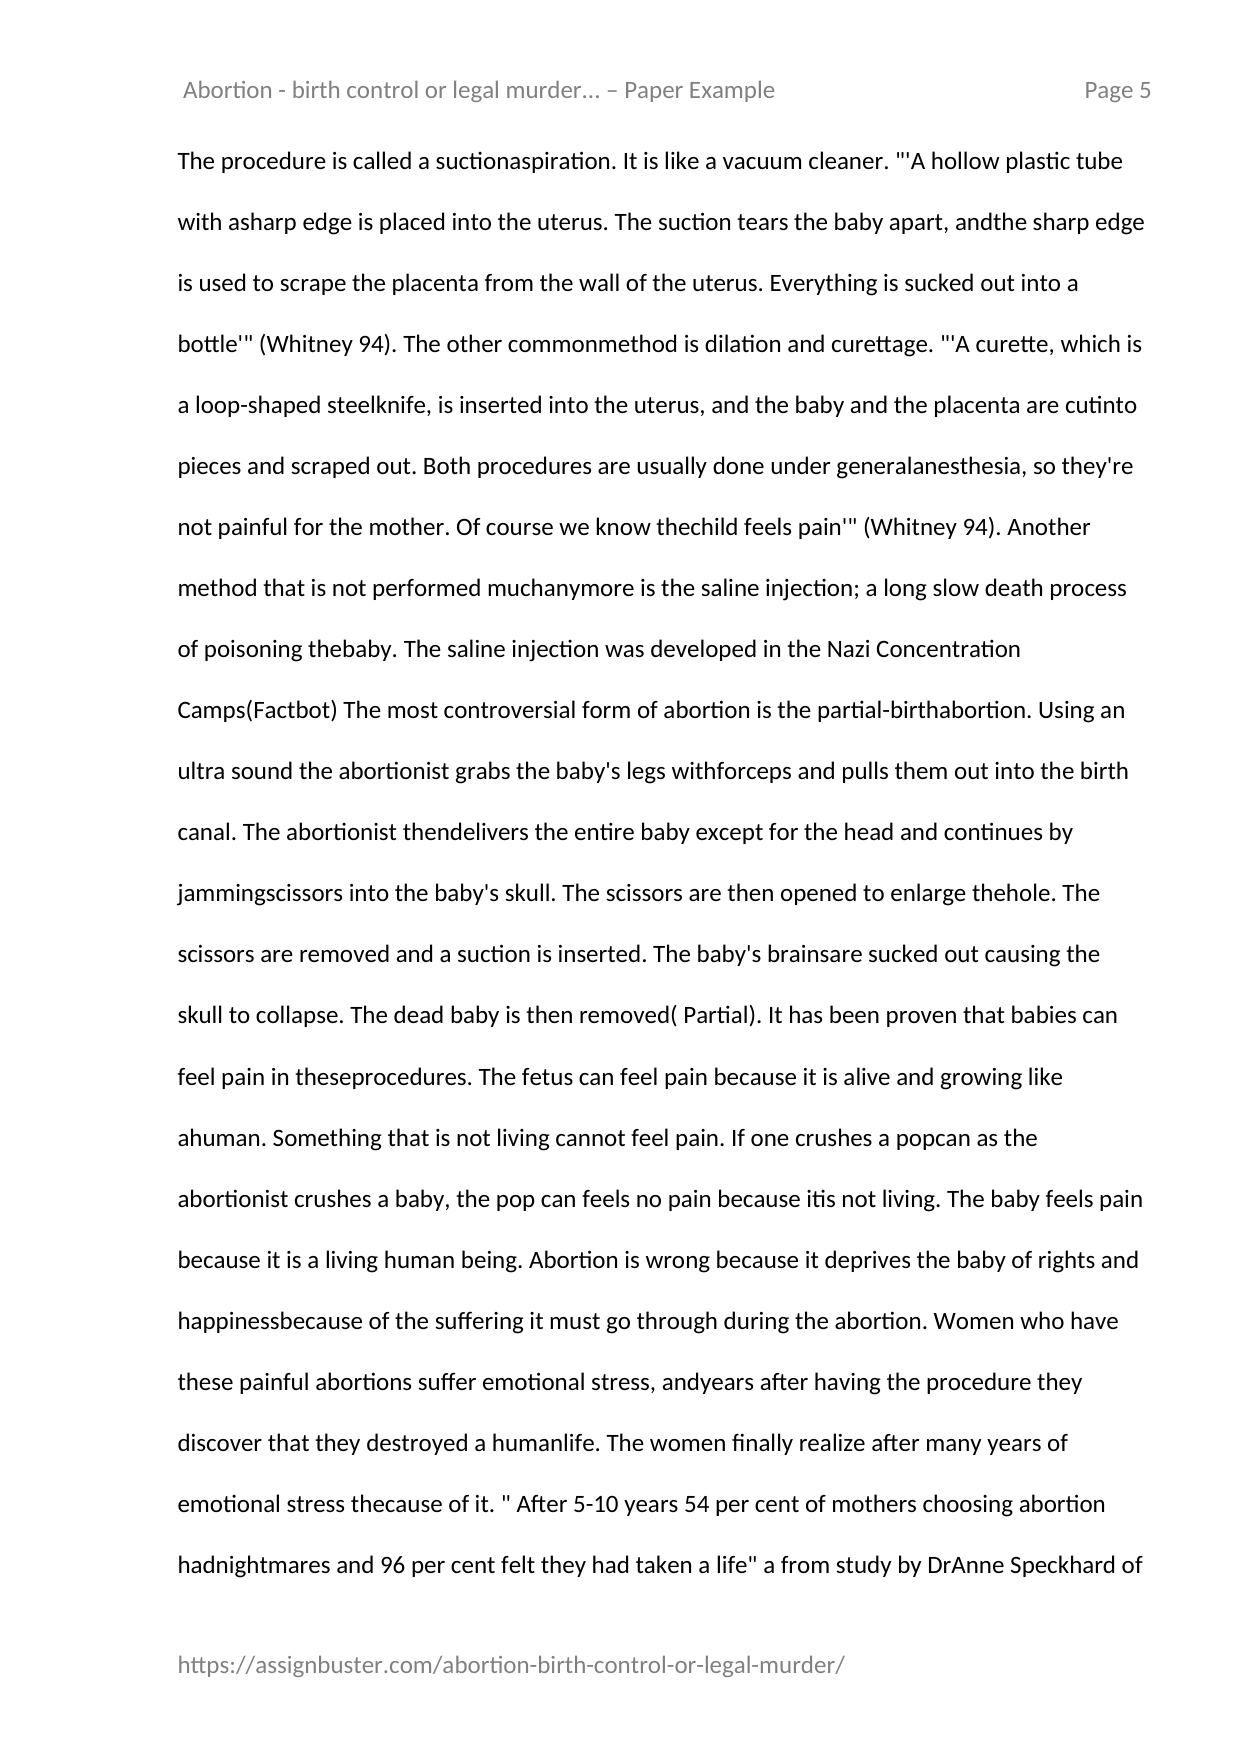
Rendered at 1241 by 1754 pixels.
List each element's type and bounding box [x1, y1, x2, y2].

text [177, 145, 1152, 1579]
